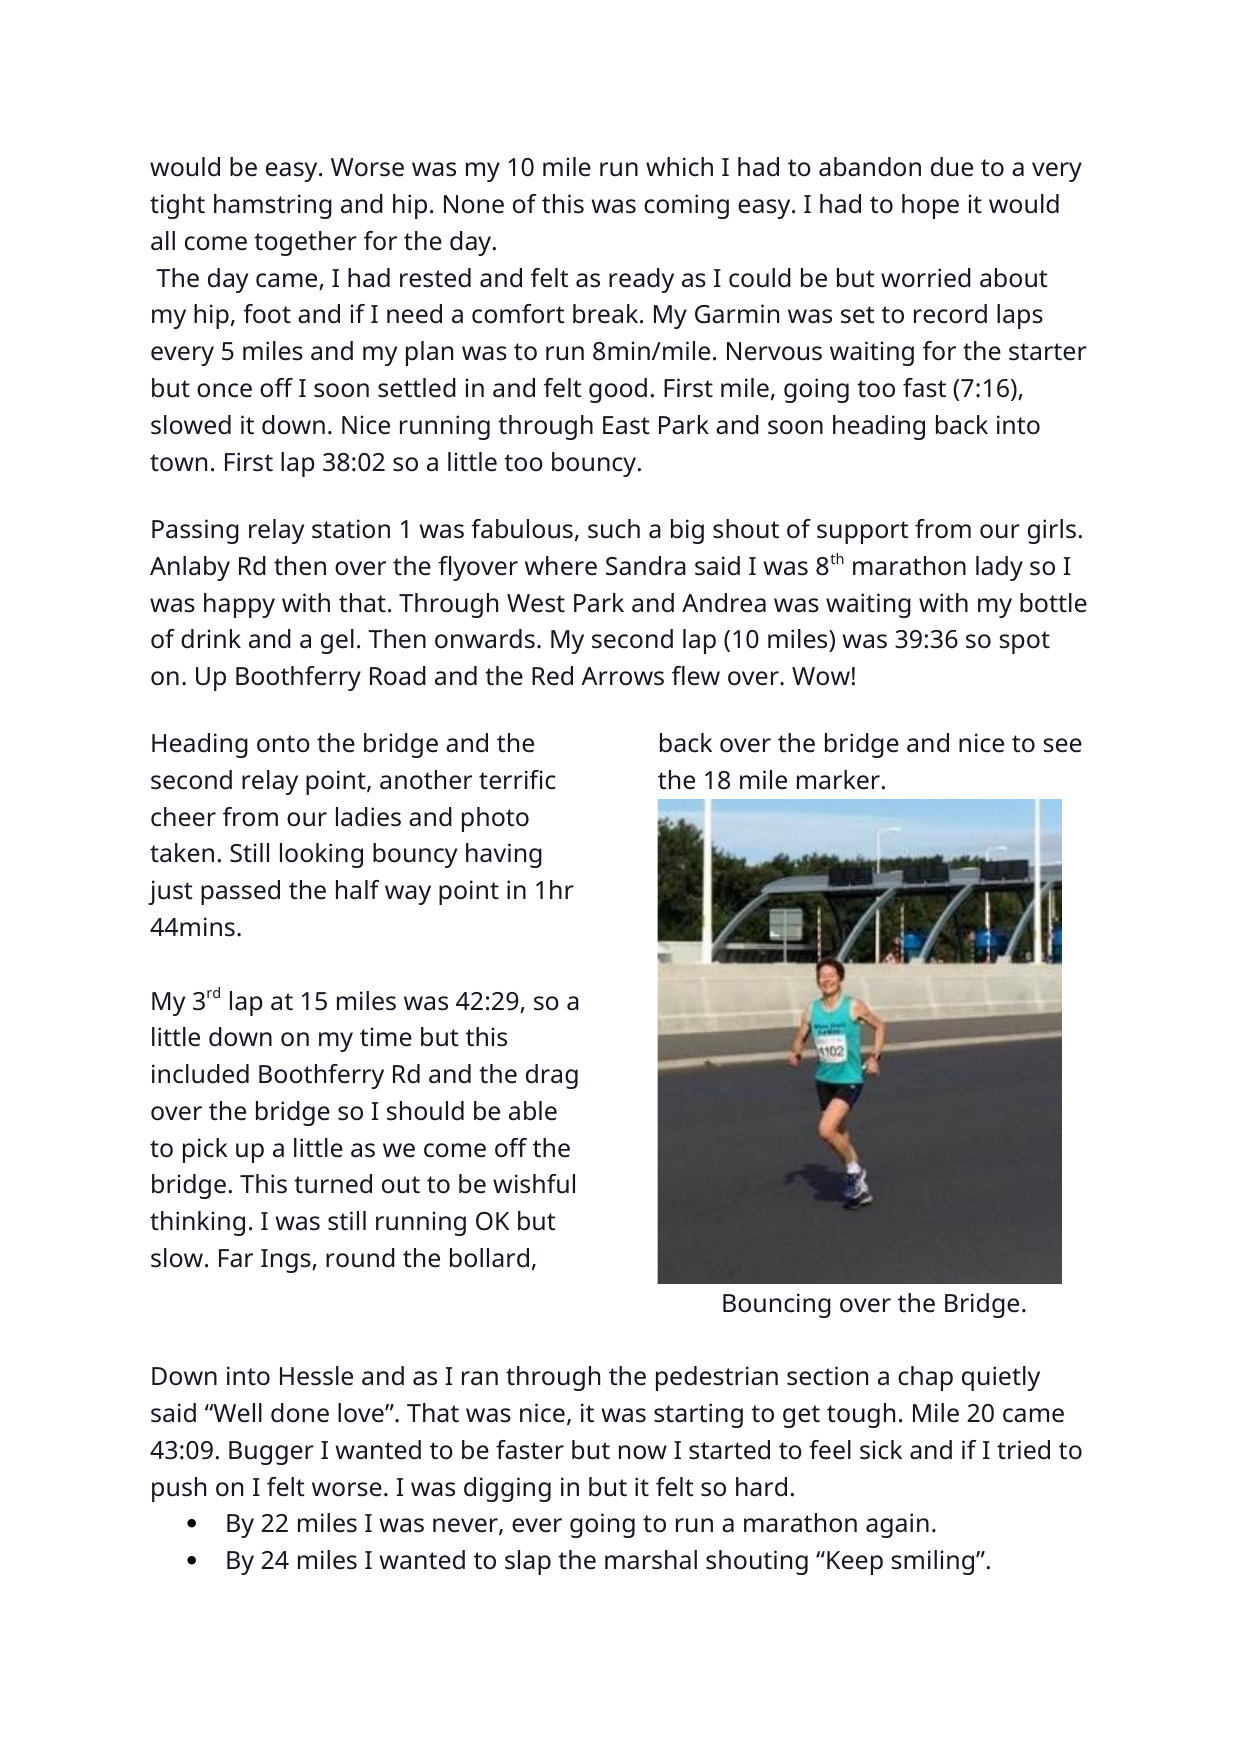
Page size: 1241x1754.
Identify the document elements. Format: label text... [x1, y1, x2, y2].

text My 3rd lap at 15 miles was 42:29, so a little down on my time but this included Boothferry Rd and the drag over the bridge so I should be able to pick up a little as we come off the bridge. This turned out to be wishful thinking. I was still running OK but slow. Far Ings, round the bollard, back over the bridge and nice to see the 18 mile marker. [658, 726, 1090, 797]
picture [657, 799, 1062, 1284]
list By 22 miles I was never, ever going to run a marathon again. [187, 1506, 1090, 1540]
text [150, 150, 1090, 258]
list By 24 miles I wanted to slap the marshal shouting “Keep smiling”. [187, 1543, 1090, 1577]
text Down into Hessle and as I ran through the pedestrian section a chap quietly said “Well done love”. That was nice, it was starting to get tough. Mile 20 came 43:09. Bugger I wanted to be faster but now I started to feel sick and if I tried to push on I felt worse. I was digging in but it felt so hard. [150, 1359, 1090, 1503]
text Heading onto the bridge and the second relay point, another terrific cheer from our ladies and photo taken. Still looking bouncy having just passed the half way point in 1hr 44mins. [150, 726, 583, 944]
text Bouncing over the Bridge. [658, 1286, 1090, 1319]
text My 3rd lap at 15 miles was 42:29, so a little down on my time but this included Boothferry Rd and the drag over the bridge so I should be able to pick up a little as we come off the bridge. This turned out to be wishful thinking. I was still running OK but slow. Far Ings, round the bollard, back over the bridge and nice to see the 18 mile marker. [150, 983, 583, 1274]
text Passing relay station 1 was fabulous, such a big shout of support from our girls. Anlaby Rd then over the flyover where Sandra said I was 8th marathon lady so I was happy with that. Through West Park and Andrea was waiting with my bottle of drink and a gel. Then onwards. My second lap (10 miles) was 39:36 so spot on. Up Boothferry Road and the Red Arrows flew over. Wow! [150, 481, 1090, 693]
text The day came, I had rested and felt as ready as I could be but worried about my hip, foot and if I need a comfort break. My Garmin was set to record laps every 5 miles and my plan was to run 8min/mile. Nervous waiting for the starter but once off I soon settled in and felt good. First mile, going too fast (7:16), slowed it down. Nice running through East Park and soon heading back into town. First lap 38:02 so a little too bouncy. [150, 260, 1090, 478]
